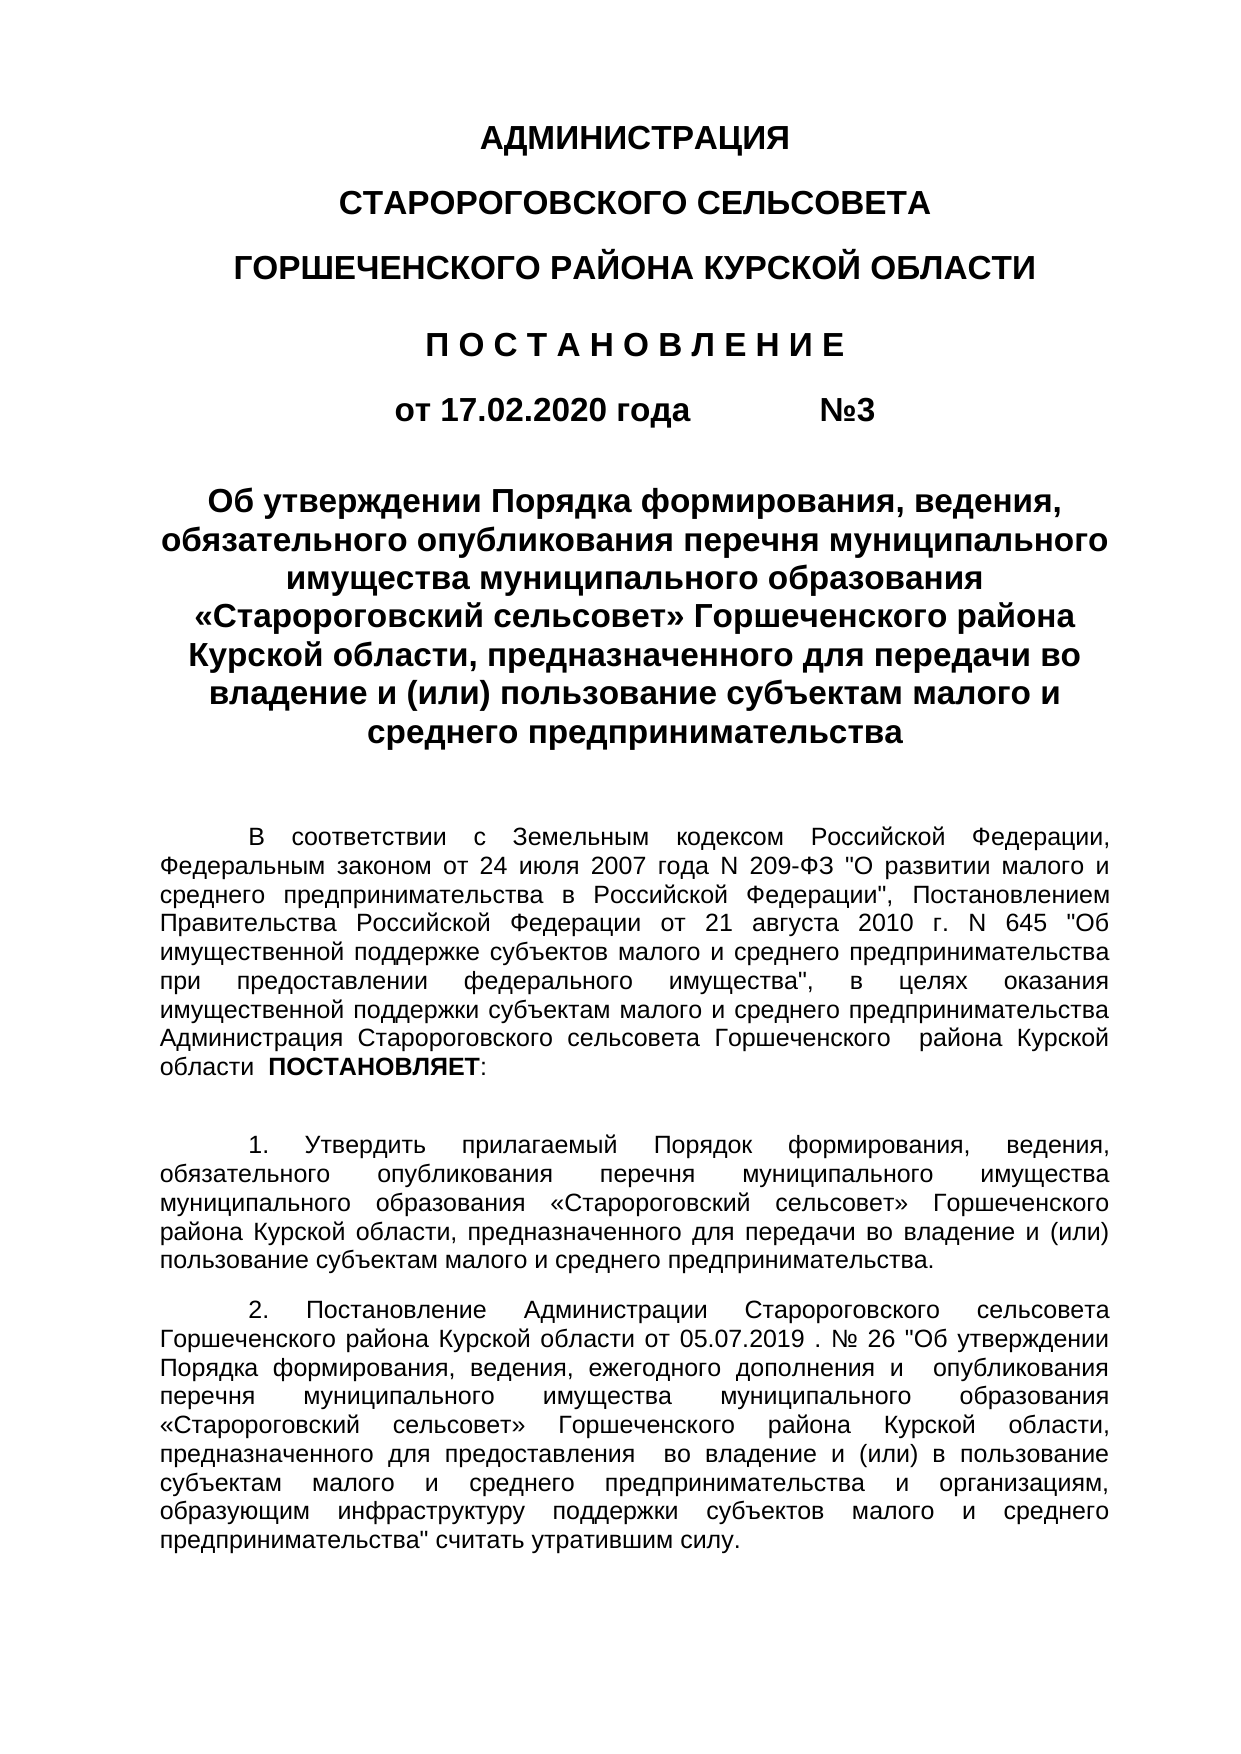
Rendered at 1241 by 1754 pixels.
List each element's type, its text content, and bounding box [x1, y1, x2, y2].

text В соответствии с Земельным кодексом Российской Федерации, Федеральным законом от 24 июля 2007 года N 209-ФЗ "О развитии малого и среднего предпринимательства в Российской Федерации", Постановлением Правительства Российской Федерации от 21 августа 2010 г. N 645 "Об имущественной поддержке субъектов малого и среднего предпринимательства при предоставлении федерального имущества", в целях оказания имущественной поддержки субъектам малого и среднего предпринимательства Администрация Старороговского сельсовета Горшеченского района Курской области ПОСТАНОВЛЯЕТ: [159, 822, 1110, 1081]
text АДМИНИСТРАЦИЯ [159, 118, 1110, 157]
text от 17.02.2020 года №3 [159, 390, 1110, 428]
text П О С Т А Н О В Л Е Н И Е [159, 325, 1110, 363]
text СТАРОРОГОВСКОГО СЕЛЬСОВЕТА [159, 183, 1110, 222]
text 2. Постановление Администрации Старороговского сельсовета Горшеченского района Курской области от 05.07.2019 . № 26 "Об утверждении Порядка формирования, ведения, ежегодного дополнения и опубликования перечня муниципального имущества муниципального образования «Старороговский сельсовет» Горшеченского района Курской области, предназначенного для предоставления во владение и (или) в пользование субъектам малого и среднего предпринимательства и организациям, образующим инфраструктуру поддержки субъектов малого и среднего предпринимательства" считать утратившим силу. [159, 1295, 1110, 1554]
text 1. Утвердить прилагаемый Порядок формирования, ведения, обязательного опубликования перечня муниципального имущества муниципального образования «Старороговский сельсовет» Горшеченского района Курской области, предназначенного для передачи во владение и (или) пользование субъектам малого и среднего предпринимательства. [159, 1131, 1110, 1274]
text ГОРШЕЧЕНСКОГО РАЙОНА КУРСКОЙ ОБЛАСТИ [159, 248, 1110, 287]
text Об утверждении Порядка формирования, ведения, обязательного опубликования перечня муниципального имущества муниципального образования «Старороговский сельсовет» Горшеченского района Курской области, предназначенного для передачи во владение и (или) пользование субъектам малого и среднего предпринимательства [159, 481, 1110, 750]
